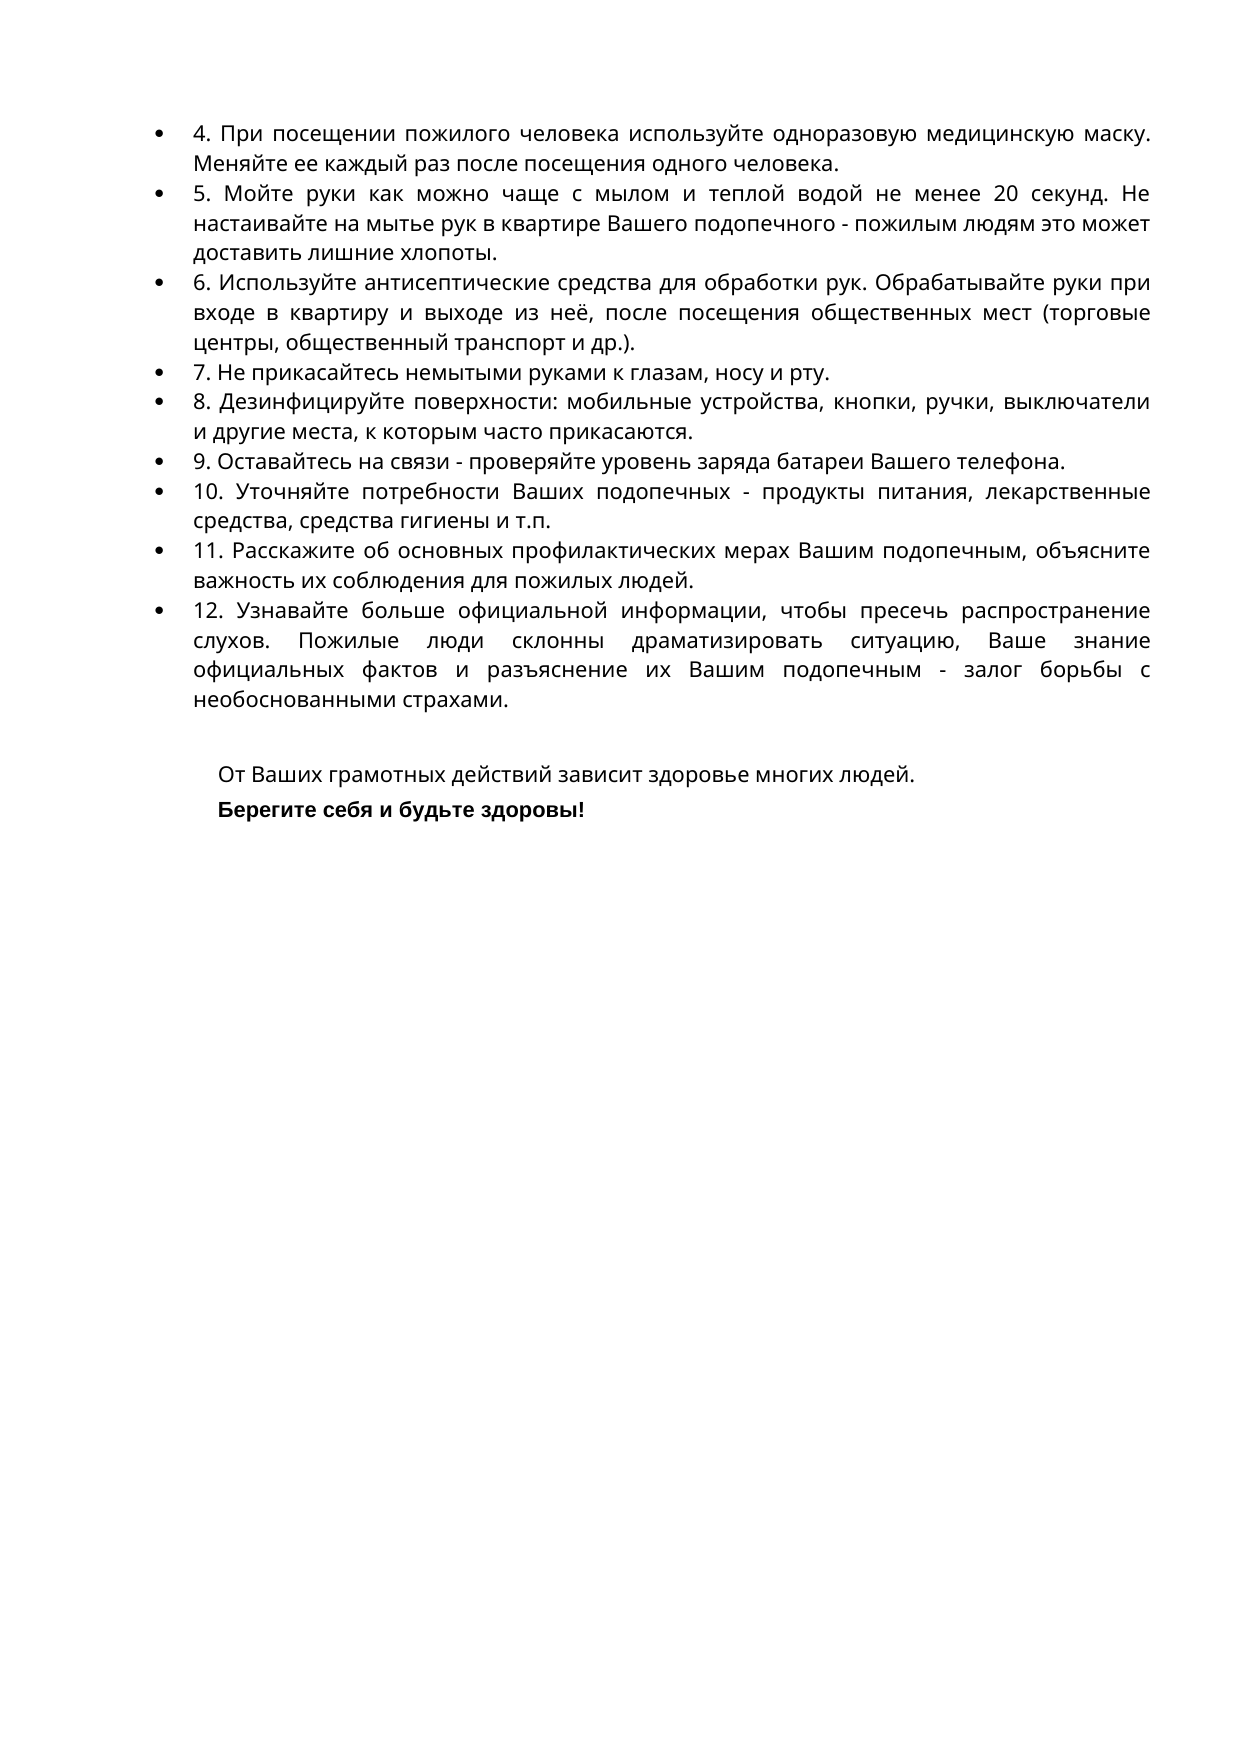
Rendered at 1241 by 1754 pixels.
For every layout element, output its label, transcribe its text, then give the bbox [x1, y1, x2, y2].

list 7. Не прикасайтесь немытыми руками к глазам, носу и рту. [155, 356, 1152, 386]
text От Ваших грамотных действий зависит здоровье многих людей. [218, 759, 1152, 789]
list 5. Мойте руки как можно чаще с мылом и теплой водой не менее 20 секунд. Не настаивайте на мытье рук в квартире Вашего подопечного - пожилым людям это может доставить лишние хлопоты. [155, 178, 1152, 267]
list 12. Узнавайте больше официальной информации, чтобы пресечь распространение слухов. Пожилые люди склонны драматизировать ситуацию, Ваше знание официальных фактов и разъяснение их Вашим подопечным - залог борьбы с необоснованными страхами. [155, 595, 1152, 714]
list 6. Используйте антисептические средства для обработки рук. Обрабатывайте руки при входе в квартиру и выходе из неё, после посещения общественных мест (торговые центры, общественный транспорт и др.). [155, 267, 1152, 356]
list 9. Оставайтесь на связи - проверяйте уровень заряда батареи Вашего телефона. [155, 446, 1152, 476]
list 8. Дезинфицируйте поверхности: мобильные устройства, кнопки, ручки, выключатели и другие места, к которым часто прикасаются. [155, 386, 1152, 446]
list 11. Расскажите об основных профилактических мерах Вашим подопечным, объясните важность их соблюдения для пожилых людей. [155, 535, 1152, 595]
text Берегите себя и будьте здоровы! [218, 797, 1152, 822]
list 4. При посещении пожилого человека используйте одноразовую медицинскую маску. Меняйте ее каждый раз после посещения одного человека. [155, 118, 1152, 178]
list 10. Уточняйте потребности Ваших подопечных - продукты питания, лекарственные средства, средства гигиены и т.п. [155, 476, 1152, 535]
